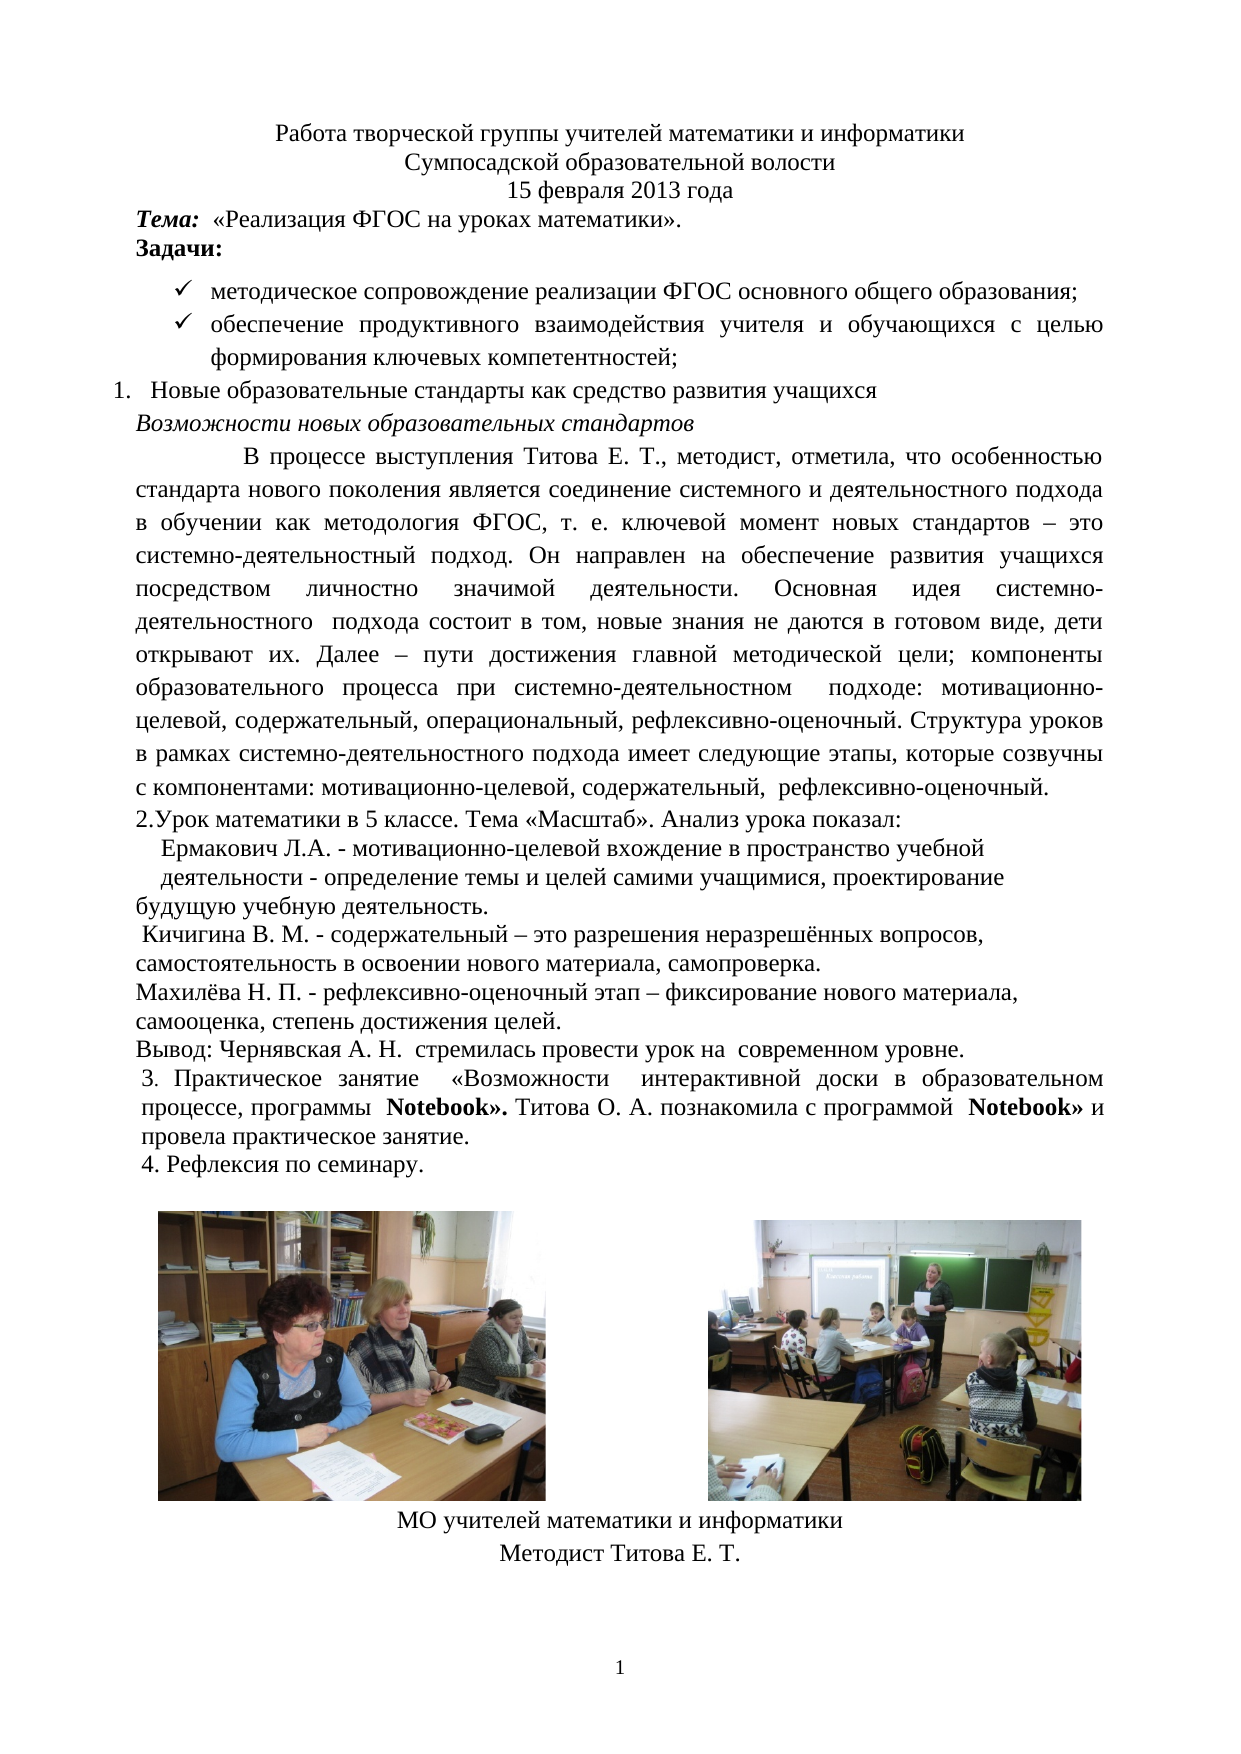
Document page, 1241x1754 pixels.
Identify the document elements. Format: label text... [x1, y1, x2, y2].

text Методист Титова Е. Т. [135, 1538, 1104, 1566]
list методическое сопровождение реализации ФГОС основного общего образования; [173, 276, 1104, 305]
text Работа творческой группы учителей математики и информатики [135, 118, 1104, 147]
text Возможности новых образовательных стандартов [135, 408, 1104, 437]
text Задачи: [135, 233, 1104, 262]
text Сумпосадской образовательной волости [135, 147, 1104, 176]
picture [708, 1220, 1082, 1501]
text В процессе выступления Титова Е. Т., методист, отметила, что особенностью стандарта нового поколения является соединение системного и деятельностного подхода в обучении как методология ФГОС, т. е. ключевой момент новых стандартов – это системно-деятельностный подход. Он направлен на обеспечение развития учащихся посредством личностно значимой деятельности. Основная идея системно-деятельностного подхода состоит в том, новые знания не даются в готовом виде, дети открывают их. Далее – пути достижения главной методической цели; компоненты образовательного процесса при системно-деятельностном подходе: мотивационно-целевой, содержательный, операциональный, рефлексивно-оценочный. Структура уроков в рамках системно-деятельностного подхода имеет следующие этапы, которые созвучны с компонентами: мотивационно-целевой, содержательный, рефлексивно-оценочный. [135, 441, 1104, 800]
list Новые образовательные стандарты как средство развития учащихся [113, 375, 1104, 404]
text 15 февраля 2013 года [135, 176, 1104, 204]
list Кичигина В. М. - содержательный – это разрешения неразрешённых вопросов, самостоятельность в освоении нового материала, самопроверка. [135, 919, 1104, 977]
text 4. Рефлексия по семинару. [141, 1149, 1104, 1178]
list обеспечение продуктивного взаимодействия учителя и обучающихся с целью формирования ключевых компетентностей; [173, 309, 1104, 371]
text Тема: «Реализация ФГОС на уроках математики». [135, 204, 1104, 233]
list Вывод: Чернявская А. Н. стремилась провести урок на современном уровне. [135, 1034, 1104, 1063]
text 3. Практическое занятие «Возможности интерактивной доски в образовательном процессе, программы Notebook». Титова О. А. познакомила с программой Notebook» и провела практическое занятие. [141, 1063, 1104, 1149]
list 2.Урок математики в 5 классе. Тема «Масштаб». Анализ урока показал: [135, 804, 1104, 833]
text МО учителей математики и информатики [135, 1505, 1104, 1533]
list Ермакович Л.А. - мотивационно-целевой вхождение в пространство учебной деятельности - определение темы и целей самими учащимися, проектирование будущую учебную деятельность. [135, 833, 1104, 919]
picture [158, 1211, 546, 1501]
list Махилёва Н. П. - рефлексивно-оценочный этап – фиксирование нового материала, самооценка, степень достижения целей. [135, 977, 1104, 1034]
